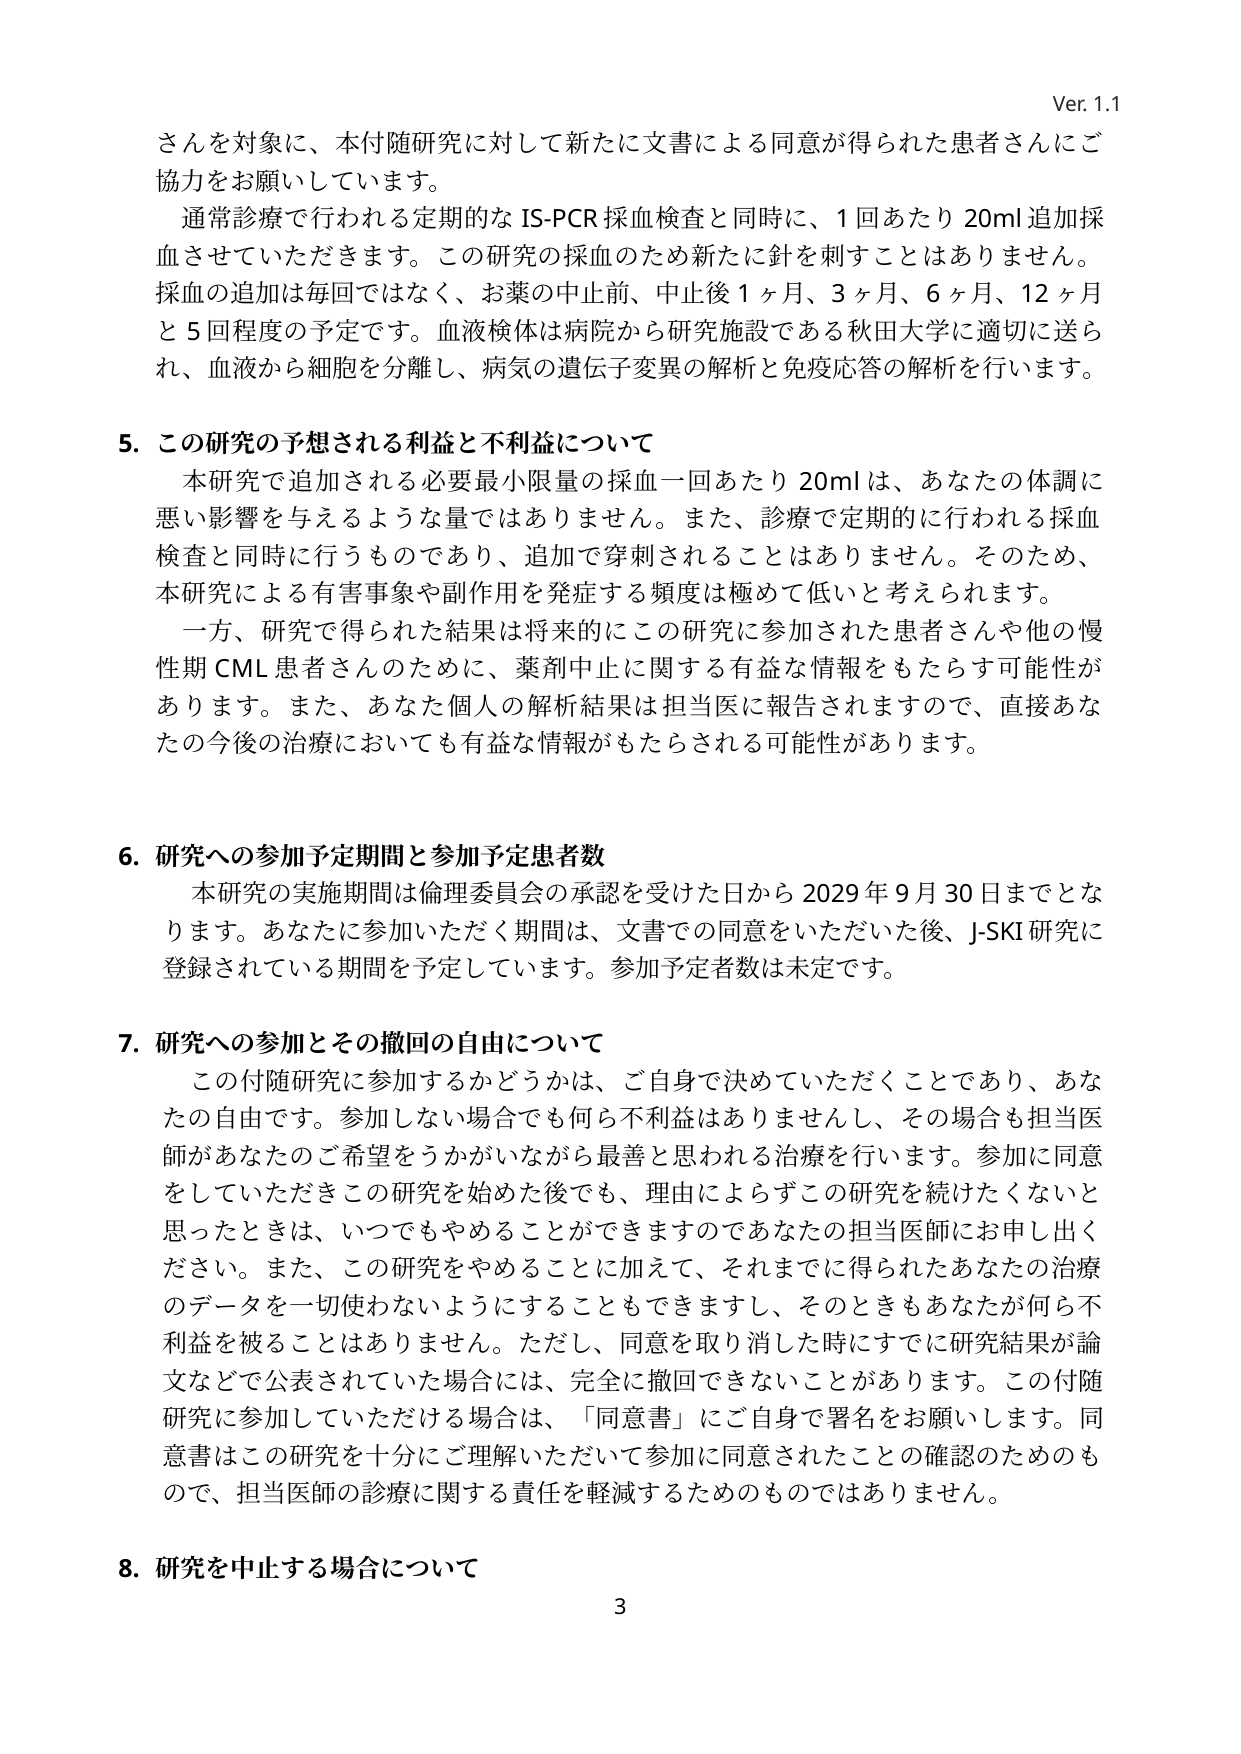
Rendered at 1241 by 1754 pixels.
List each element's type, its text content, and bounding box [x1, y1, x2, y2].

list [156, 123, 1104, 198]
text この付随研究に参加するかどうかは、ご自身で決めていただくことであり、あなたの自由です。参加しない場合でも何ら不利益はありませんし、その場合も担当医師があなたのご希望をうかがいながら最善と思われる治療を行います。参加に同意をしていただきこの研究を始めた後でも、理由によらずこの研究を続けたくないと思ったときは、いつでもやめることができますのであなたの担当医師にお申し出ください。また、この研究をやめることに加えて、それまでに得られたあなたの治療のデータを一切使わないようにすることもできますし、そのときもあなたが何ら不利益を被ることはありません。ただし、同意を取り消した時にすでに研究結果が論文などで公表されていた場合には、完全に撤回できないことがあります。この付随研究に参加していただける場合は、「同意書」にご自身で署名をお願いします。同意書はこの研究を十分にご理解いただいて参加に同意されたことの確認のためのもので、担当医師の診療に関する責任を軽減するためのものではありません。 [162, 1061, 1104, 1511]
list 一方、研究で得られた結果は将来的にこの研究に参加された患者さんや他の慢性期CML患者さんのために、薬剤中止に関する有益な情報をもたらす可能性があります。また、あなた個人の解析結果は担当医に報告されますので、直接あなたの今後の治療においても有益な情報がもたらされる可能性があります。 [156, 611, 1104, 761]
list 研究への参加予定期間と参加予定患者数 [118, 836, 1085, 873]
list 研究を中止する場合について [118, 1548, 1085, 1586]
list 通常診療で行われる定期的なIS-PCR採血検査と同時に、1回あたり20ml追加採血させていただきます。この研究の採血のため新たに針を刺すことはありません。採血の追加は毎回ではなく、お薬の中止前、中止後1ヶ月、3ヶ月、6ヶ月、12ヶ月と5回程度の予定です。血液検体は病院から研究施設である秋田大学に適切に送られ、血液から細胞を分離し、病気の遺伝子変異の解析と免疫応答の解析を行います。 [156, 198, 1104, 386]
list 研究への参加とその撤回の自由について [118, 1023, 1085, 1061]
list 本研究で追加される必要最小限量の採血一回あたり20mlは、あなたの体調に悪い影響を与えるような量ではありません。また、診療で定期的に行われる採血検査と同時に行うものであり、追加で穿刺されることはありません。そのため、本研究による有害事象や副作用を発症する頻度は極めて低いと考えられます。 [156, 461, 1104, 611]
text 本研究の実施期間は倫理委員会の承認を受けた日から2029年9月30日までとなります。あなたに参加いただく期間は、文書での同意をいただいた後、J-SKI研究に登録されている期間を予定しています。参加予定者数は未定です。 [162, 873, 1104, 986]
list この研究の予想される利益と不利益について [118, 423, 1085, 461]
